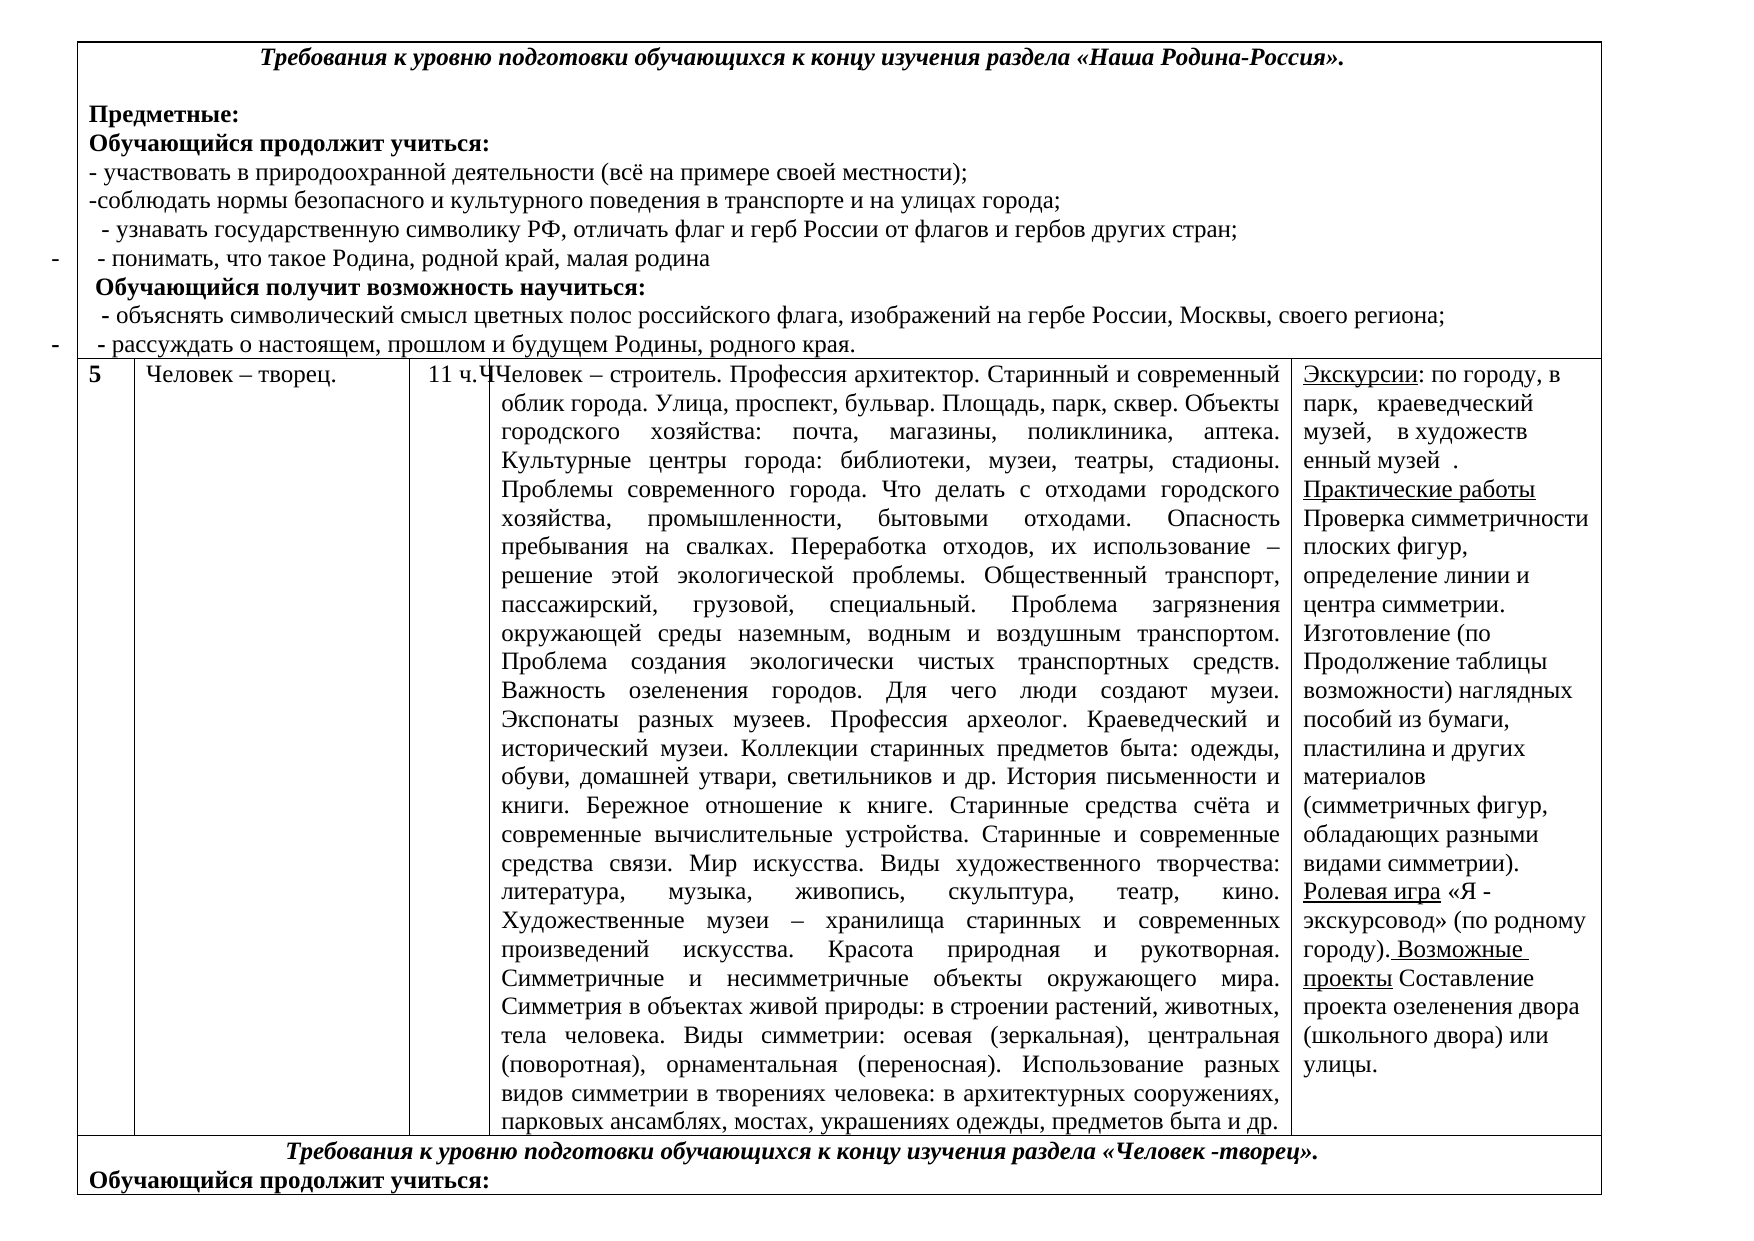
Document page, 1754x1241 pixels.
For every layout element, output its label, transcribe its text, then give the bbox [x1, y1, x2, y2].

table_cell Требования к уровню подготовки обучающихся к концу изучения раздела «Наша Родина-Россия». Предметные: Обучающийся продолжит учиться: - участвовать в природоохранной деятельности (всё на примере своей местности); -соблюдать нормы безопасного и культурного поведения в транспорте и на улицах города; - узнавать государственную символику РФ, отличать флаг и герб России от флагов и гербов других стран; - - понимать, что такое Родина, родной край, малая родина Обучающийся получит возможность научиться: - объяснять символический смысл цветных полос российского флага, изображений на гербе России, Москвы, своего региона; - - рассуждать о настоящем, прошлом и будущем Родины, родного края. [78, 43, 1601, 358]
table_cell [78, 1136, 1601, 1194]
table_cell Человек – творец. [135, 359, 409, 1135]
table_cell ЧЧеловек – строитель. Профессия архитектор. Старинный и современный облик города. Улица, проспект, бульвар. Площадь, парк, сквер. Объекты городского хозяйства: почта, магазины, поликлиника, аптека. Культурные центры города: библиотеки, музеи, театры, стадионы. Проблемы современного города. Что делать с отходами городского хозяйства, промышленности, бытовыми отходами. Опасность пребывания на свалках. Переработка отходов, их использование – решение этой экологической проблемы. Общественный транспорт, пассажирский, грузовой, специальный. Проблема загрязнения окружающей среды наземным, водным и воздушным транспортом. Проблема создания экологически чистых транспортных средств. Важность озеленения городов. Для чего люди создают музеи. Экспонаты разных музеев. Профессия археолог. Краеведческий и исторический музеи. Коллекции старинных предметов быта: одежды, обуви, домашней утвари, светильников и др. История письменности и книги. Бережное отношение к книге. Старинные средства счёта и современные вычислительные устройства. Старинные и современные средства связи. Мир искусства. Виды художественного творчества: литература, музыка, живопись, скульптура, театр, кино. Художественные музеи – хранилища старинных и современных произведений искусства. Красота природная и рукотворная. Симметричные и несимметричные объекты окружающего мира. Симметрия в объектах живой природы: в строении растений, животных, тела человека. Виды симметрии: осевая (зеркальная), центральная (поворотная), орнаментальная (переносная). Использование разных видов симметрии в творениях человека: в архитектурных сооружениях, парковых ансамблях, мостах, украшениях одежды, предметов быта и др. [490, 359, 1291, 1135]
table_cell 11 ч. [410, 359, 489, 1135]
table_cell 5 [78, 359, 134, 1135]
table_cell Экскурсии: по городу, в парк, краеведческий музей, в художеств енный музей . Практические работы Проверка симметричности плоских фигур, определение линии и центра симметрии. Изготовление (по Продолжение таблицы возможности) наглядных пособий из бумаги, пластилина и других материалов (симметричных фигур, обладающих разными видами симметрии). Ролевая игра «Я -экскурсовод» (по родному городу). Возможные проекты Составление проекта озеленения двора (школьного двора) или улицы. [1292, 359, 1601, 1135]
